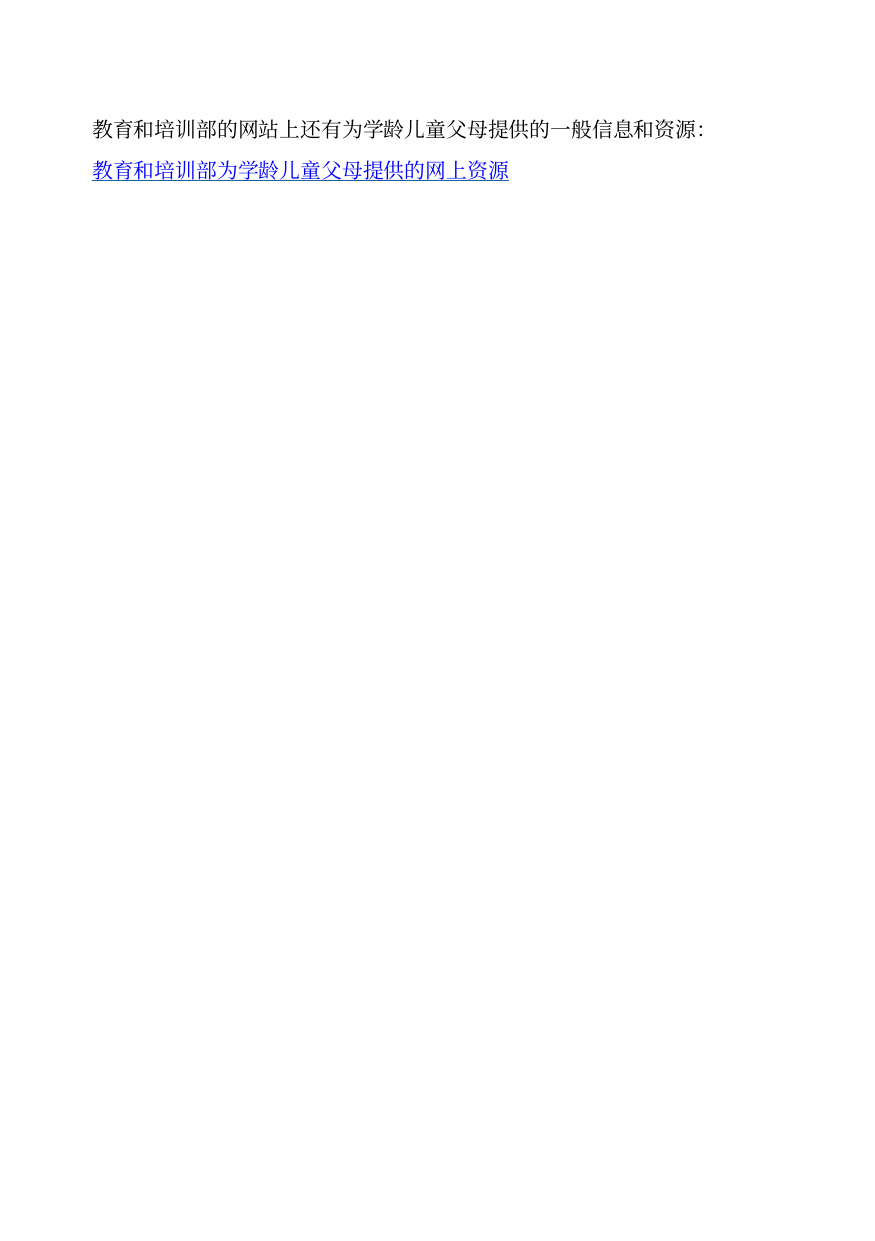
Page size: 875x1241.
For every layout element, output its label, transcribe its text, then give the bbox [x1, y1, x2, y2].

text 教育和培训部为学龄儿童父母提供的网上资源 [92, 155, 773, 184]
text 教育和培训部的网站上还有为学龄儿童父母提供的一般信息和资源： [92, 114, 773, 143]
